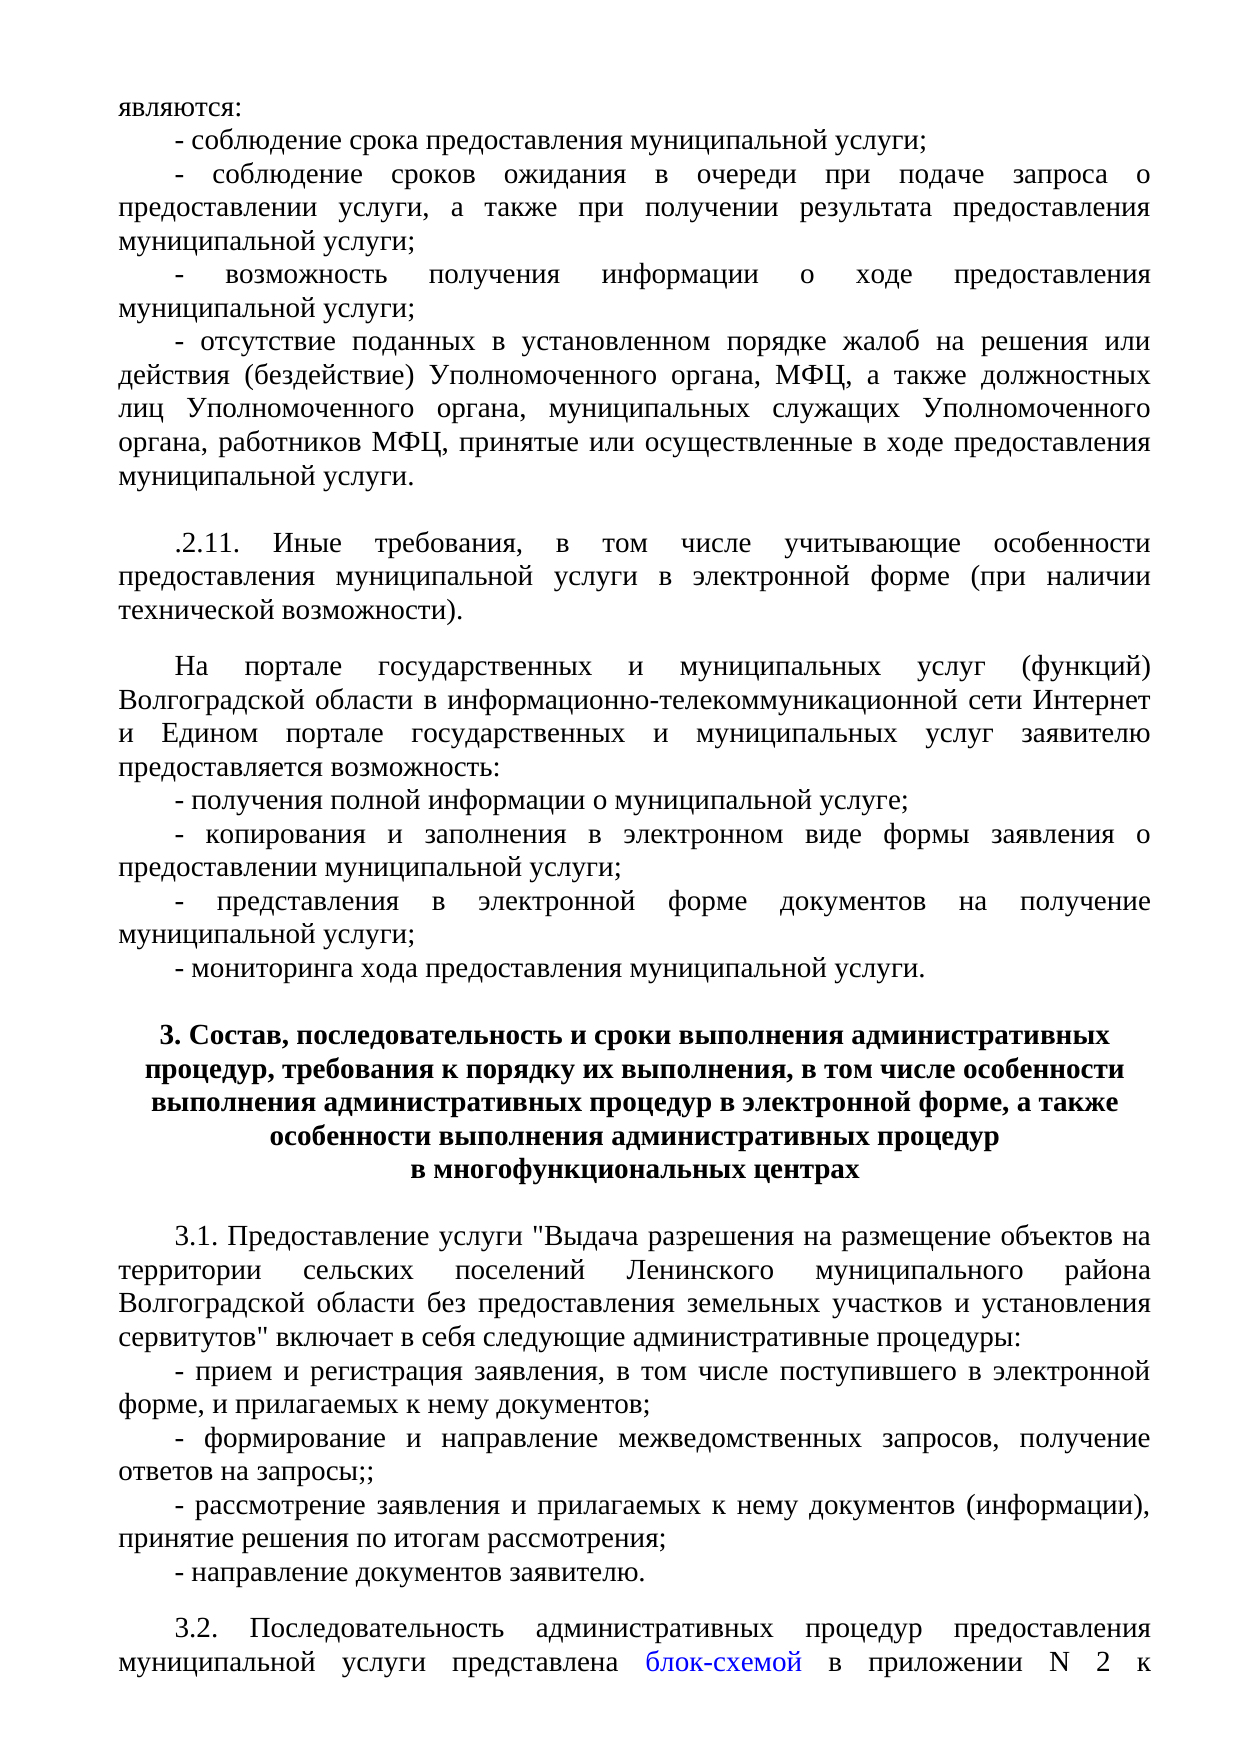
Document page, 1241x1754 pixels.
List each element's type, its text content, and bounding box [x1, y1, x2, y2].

text - прием и регистрация заявления, в том числе поступившего в электронной форме, и прилагаемых к нему документов; [118, 1353, 1152, 1420]
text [118, 1610, 1152, 1677]
text .2.11. Иные требования, в том числе учитывающие особенности предоставления муниципальной услуги в электронной форме (при наличии технической возможности). [118, 525, 1152, 625]
text - возможность получения информации о ходе предоставления муниципальной услуги; [118, 256, 1152, 323]
text - рассмотрение заявления и прилагаемых к нему документов (информации), принятие решения по итогам рассмотрения; [118, 1487, 1152, 1554]
text - отсутствие поданных в установленном порядке жалоб на решения или действия (бездействие) Уполномоченного органа, МФЦ, а также должностных лиц Уполномоченного органа, муниципальных служащих Уполномоченного органа, работников МФЦ, принятые или осуществленные в ходе предоставления муниципальной услуги. [118, 323, 1152, 491]
title в многофункциональных центрах [118, 1151, 1152, 1185]
text 3.1. Предоставление услуги "Выдача разрешения на размещение объектов на территории сельских поселений Ленинского муниципального района Волгоградской области без предоставления земельных участков и установления сервитутов" включает в себя следующие административные процедуры: [118, 1218, 1152, 1353]
text - получения полной информации о муниципальной услуге; [118, 782, 1152, 816]
text - представления в электронной форме документов на получение муниципальной услуги; [118, 883, 1152, 950]
text - копирования и заполнения в электронном виде формы заявления о предоставлении муниципальной услуги; [118, 816, 1152, 883]
title 3. Состав, последовательность и сроки выполнения административных процедур, требования к порядку их выполнения, в том числе особенности выполнения административных процедур в электронной форме, а также [118, 1017, 1152, 1118]
text - мониторинга хода предоставления муниципальной услуги. [118, 950, 1152, 984]
title особенности выполнения административных процедур [118, 1118, 1152, 1151]
text - соблюдение сроков ожидания в очереди при подаче запроса о предоставлении услуги, а также при получении результата предоставления муниципальной услуги; [118, 156, 1152, 256]
text - соблюдение срока предоставления муниципальной услуги; [118, 122, 1152, 156]
text На портале государственных и муниципальных услуг (функций) Волгоградской области в информационно-телекоммуникационной сети Интернет и Едином портале государственных и муниципальных услуг заявителю предоставляется возможность: [118, 648, 1152, 782]
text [118, 89, 1152, 122]
text - формирование и направление межведомственных запросов, получение ответов на запросы;; [118, 1420, 1152, 1487]
text - направление документов заявителю. [118, 1554, 1152, 1587]
